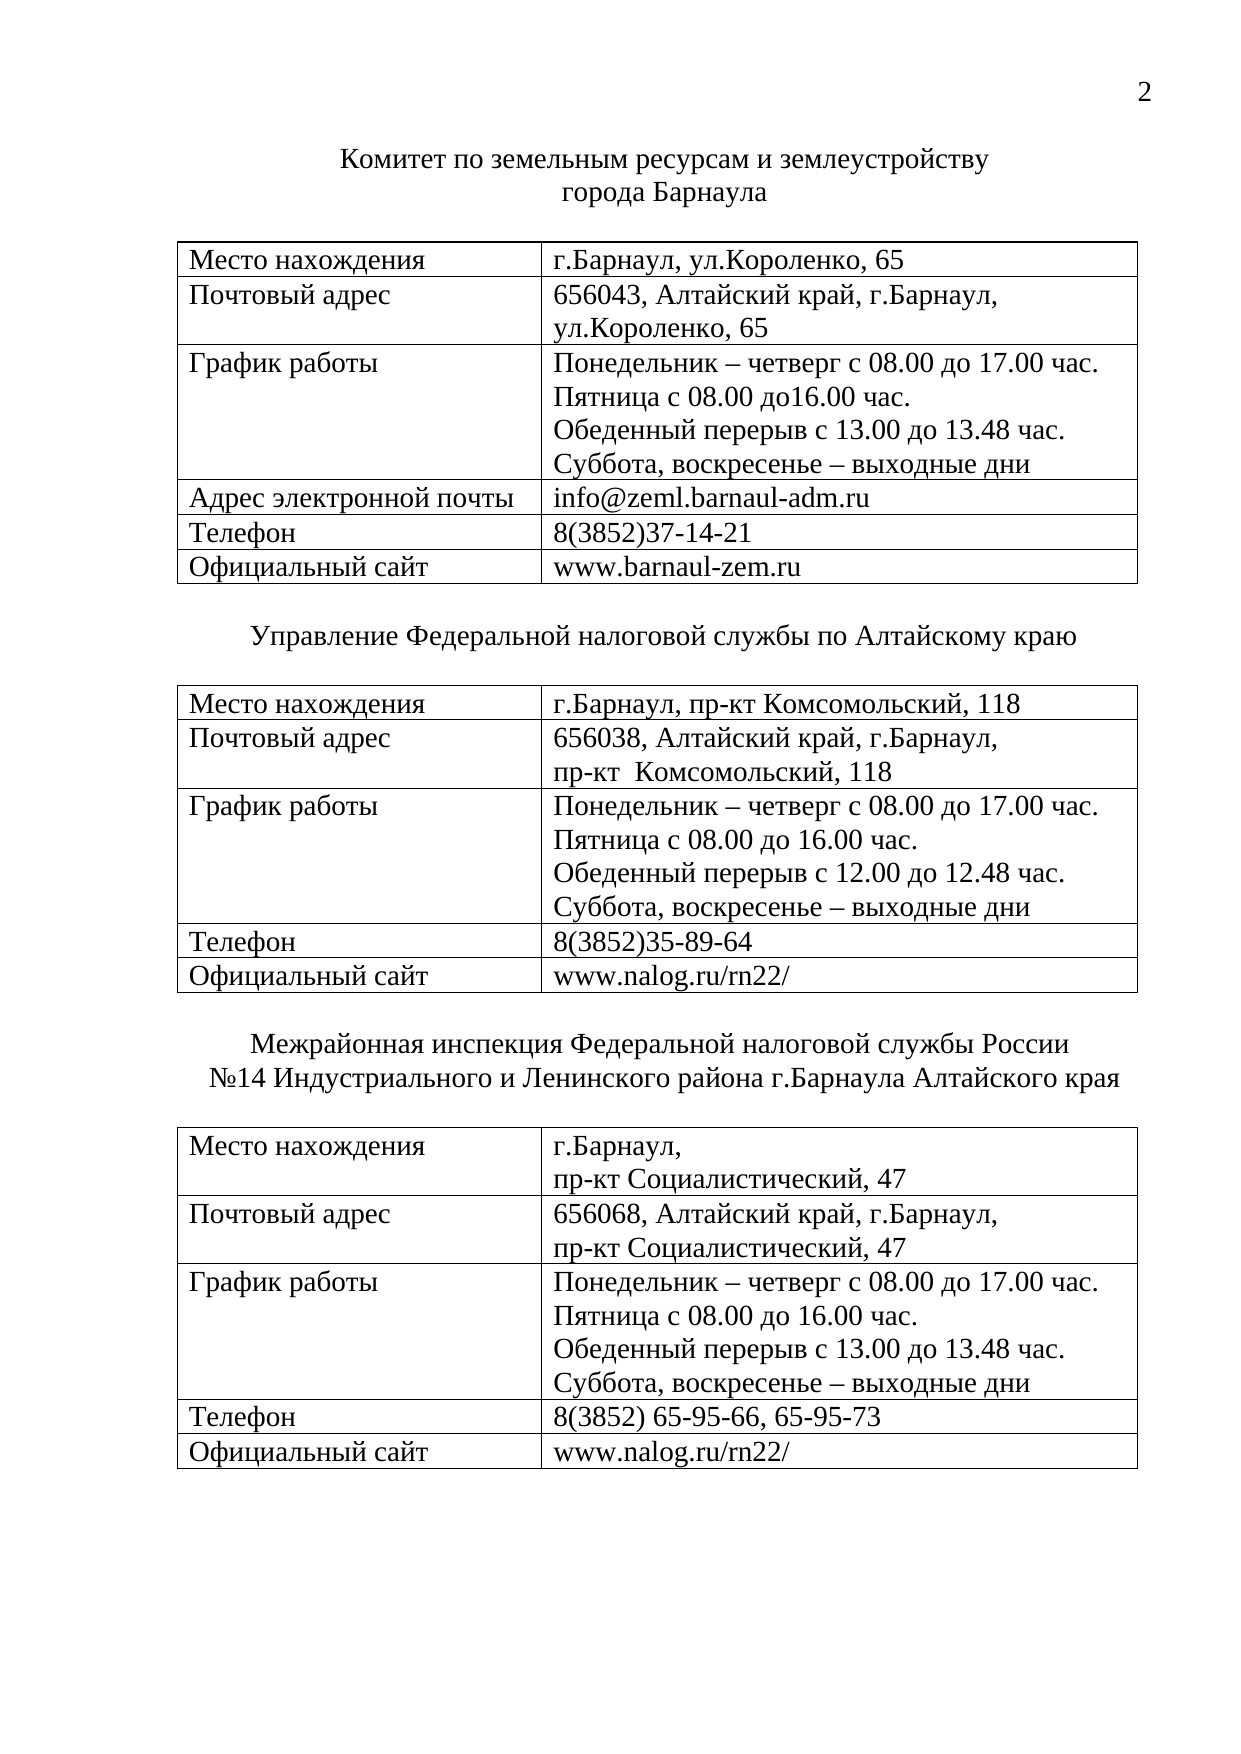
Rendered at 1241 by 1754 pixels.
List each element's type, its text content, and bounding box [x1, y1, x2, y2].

table_cell Почтовый адрес [178, 1196, 541, 1263]
table_cell Понедельник – четверг с 08.00 до 17.00 час. Пятница с 08.00 до 16.00 час. Обеденный перерыв с 13.00 до 13.48 час. Суббота, воскресенье – выходные дни [542, 1264, 1137, 1398]
table_cell Почтовый адрес [178, 277, 541, 344]
table_cell Официальный сайт [178, 958, 541, 992]
table_cell График работы [178, 1264, 541, 1398]
table_cell www.barnaul-zem.ru [542, 550, 1137, 583]
table_cell 8(3852)35-89-64 [542, 924, 1137, 957]
table_cell 656038, Алтайский край, г.Барнаул, пр-кт Комсомольский, 118 [542, 720, 1137, 787]
table_header Место нахождения [178, 243, 541, 276]
table_cell Понедельник – четверг с 08.00 до 17.00 час. Пятница с 08.00 до16.00 час. Обеденный перерыв с 13.00 до 13.48 час. Суббота, воскресенье – выходные дни [542, 345, 1137, 479]
table_cell График работы [178, 345, 541, 479]
table_cell Телефон [178, 924, 541, 957]
table_header Место нахождения [178, 686, 541, 719]
table_header г.Барнаул, пр-кт Социалистический, 47 [542, 1128, 1137, 1195]
text города Барнаула [177, 174, 1152, 208]
text Управление Федеральной налоговой службы по Алтайскому краю [175, 618, 1152, 651]
table_cell 656043, Алтайский край, г.Барнаул, ул.Короленко, 65 [542, 277, 1137, 344]
text Межрайонная инспекция Федеральной налоговой службы России №14 Индустриального и Ленинского района г.Барнаула Алтайского края [175, 1026, 1152, 1093]
table_cell График работы [178, 789, 541, 923]
table_header г.Барнаул, пр-кт Комсомольский, 118 [542, 686, 1137, 719]
table_cell Телефон [178, 1400, 541, 1433]
table_cell www.nalog.ru/rn22/ [542, 1434, 1137, 1468]
table_cell Телефон [178, 515, 541, 548]
table_cell Адрес электронной почты [178, 480, 541, 514]
table_cell Почтовый адрес [178, 720, 541, 787]
table_cell www.nalog.ru/rn22/ [542, 958, 1137, 992]
table_cell 8(3852) 65-95-66, 65-95-73 [542, 1400, 1137, 1433]
table_header г.Барнаул, ул.Короленко, 65 [542, 243, 1137, 276]
table_cell Официальный сайт [178, 550, 541, 583]
table_header Место нахождения [178, 1128, 541, 1195]
table_cell Понедельник – четверг с 08.00 до 17.00 час. Пятница с 08.00 до 16.00 час. Обеденный перерыв с 12.00 до 12.48 час. Суббота, воскресенье – выходные дни [542, 789, 1137, 923]
table_cell info@zeml.barnaul-adm.ru [542, 480, 1137, 514]
text Комитет по земельным ресурсам и землеустройству [177, 141, 1152, 174]
table_cell 656068, Алтайский край, г.Барнаул, пр-кт Социалистический, 47 [542, 1196, 1137, 1263]
table_cell Официальный сайт [178, 1434, 541, 1468]
table_cell 8(3852)37-14-21 [542, 515, 1137, 548]
